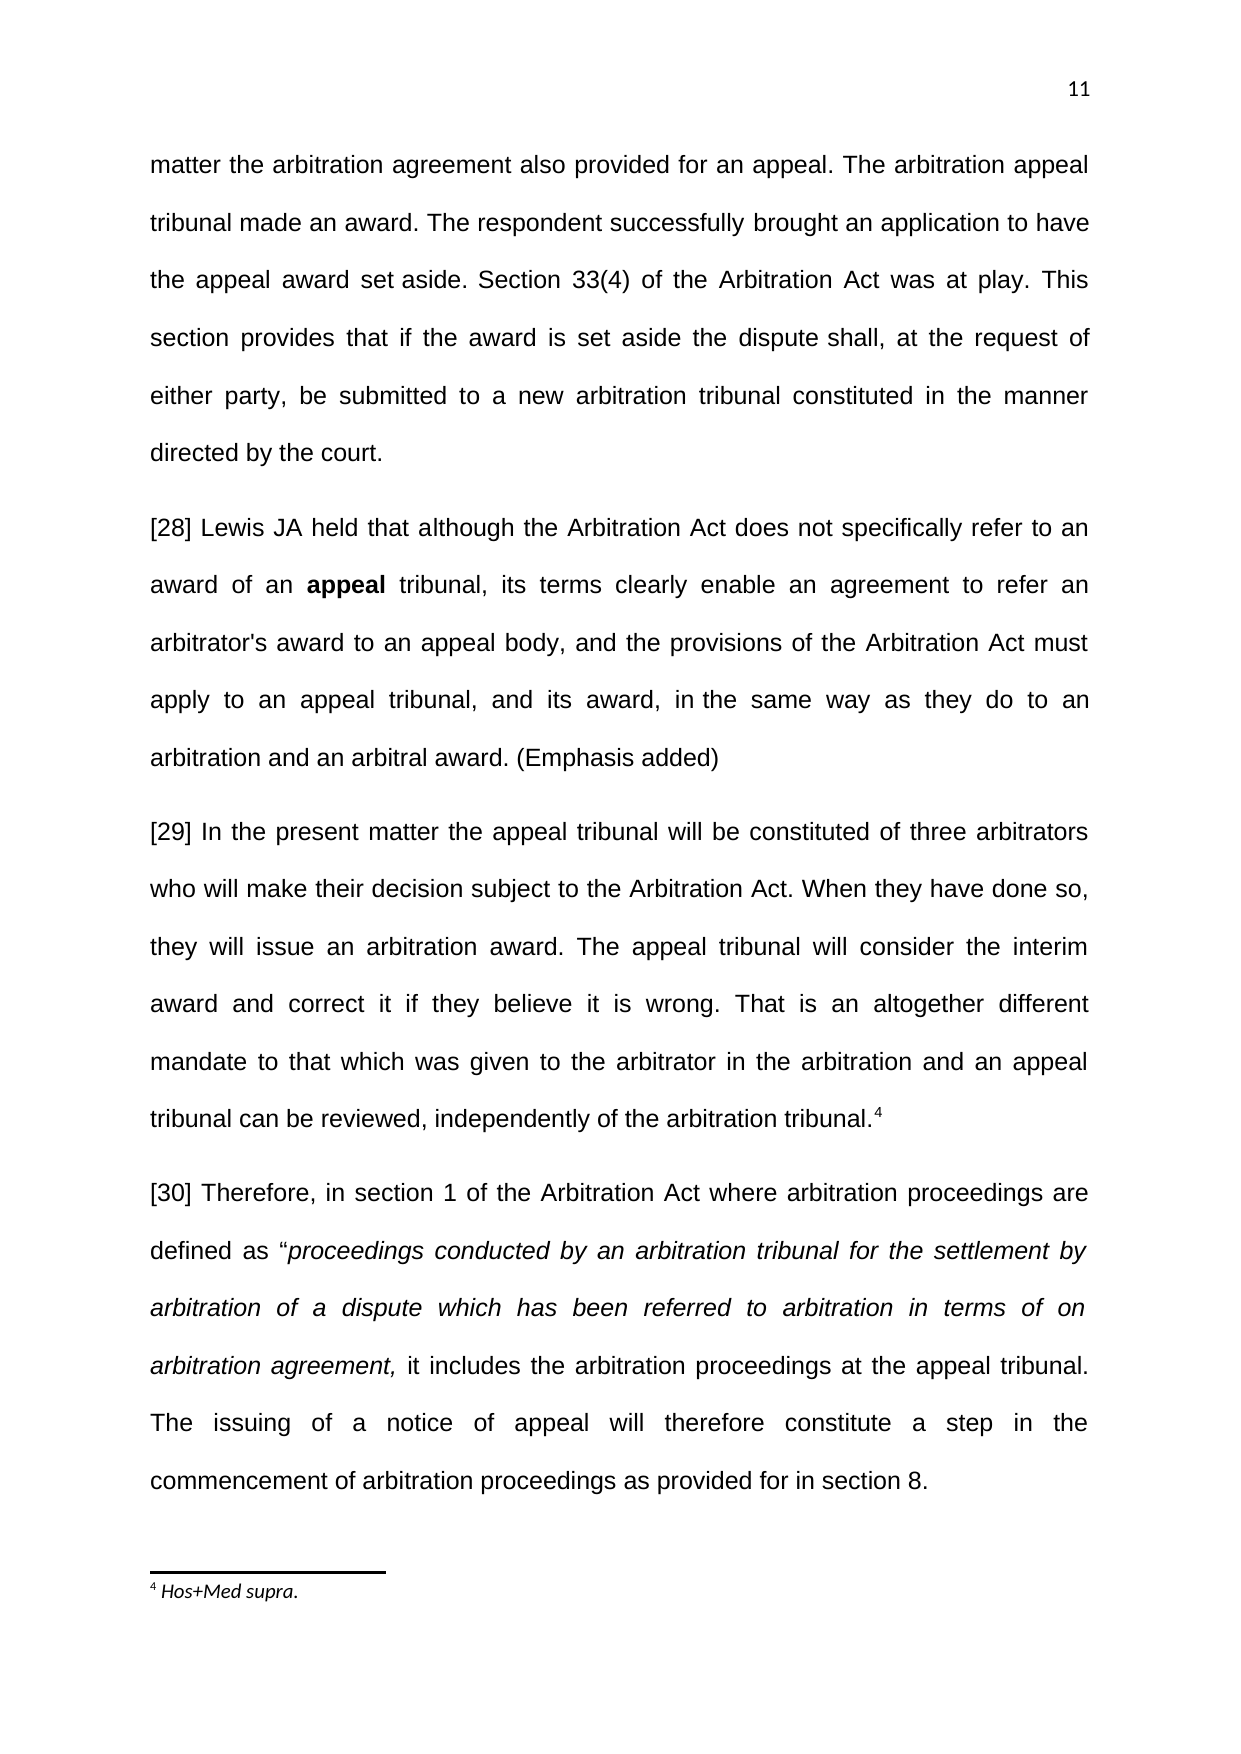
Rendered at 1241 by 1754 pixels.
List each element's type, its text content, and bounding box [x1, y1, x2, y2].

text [150, 150, 1090, 467]
text [28] Lewis JA held that although the Arbitration Act does not specifically refer to an award of an appeal tribunal, its terms clearly enable an agreement to refer an arbitrator's award to an appeal body, and the provisions of the Arbitration Act must apply to an appeal tribunal, and its award, in the same way as they do to an arbitration and an arbitral award. (Emphasis added) [150, 512, 1090, 771]
text [30] Therefore, in section 1 of the Arbitration Act where arbitration proceedings are defined as “proceedings conducted by an arbitration tribunal for the settlement by arbitration of a dispute which has been referred to arbitration in terms of on arbitration agreement, it includes the arbitration proceedings at the appeal tribunal. The issuing of a notice of appeal will therefore constitute a step in the commencement of arbitration proceedings as provided for in section 8. [150, 1178, 1090, 1494]
text [29] In the present matter the appeal tribunal will be constituted of three arbitrators who will make their decision subject to the Arbitration Act. When they have done so, they will issue an arbitration award. The appeal tribunal will consider the interim award and correct it if they believe it is wrong. That is an altogether different mandate to that which was given to the arbitrator in the arbitration and an appeal tribunal can be reviewed, independently of the arbitration tribunal. [150, 817, 1090, 1133]
